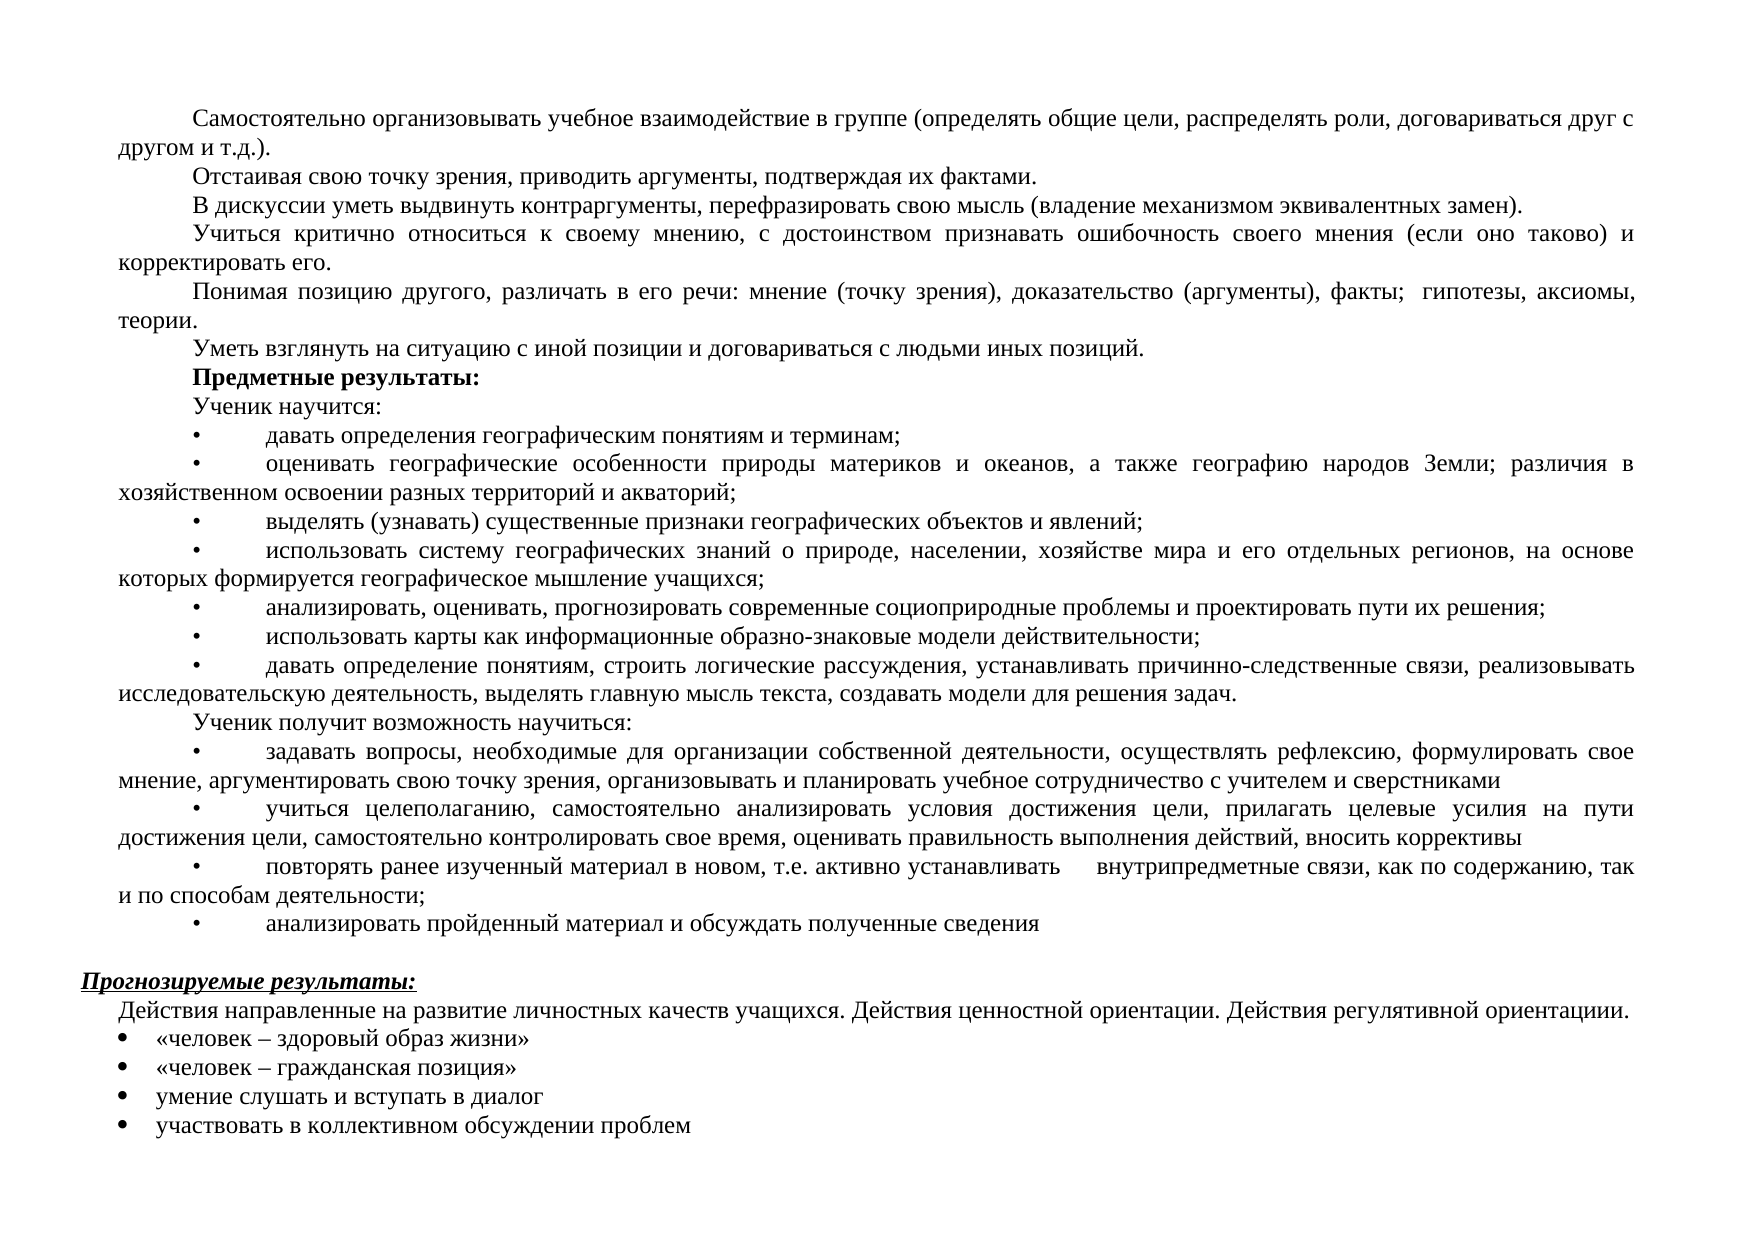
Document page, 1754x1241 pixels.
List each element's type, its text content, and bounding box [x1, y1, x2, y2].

text • анализировать, оценивать, прогнозировать современные социоприродные проблемы и проектировать пути их решения; [118, 592, 1636, 621]
text Предметные результаты: [118, 362, 1636, 391]
text Самостоятельно организовывать учебное взаимодействие в группе (определять общие цели, распределять роли, договариваться друг с другом и т.д.). [118, 103, 1636, 161]
text Действия направленные на развитие личностных качеств учащихся. Действия ценностной ориентации. Действия регулятивной ориентациии. [81, 995, 1636, 1023]
text Понимая позицию другого, различать в его речи: мнение (точку зрения), доказательство (аргументы), факты; гипотезы, аксиомы, теории. [118, 276, 1636, 333]
text • выделять (узнавать) существенные признаки географических объектов и явлений; [118, 506, 1636, 535]
text • давать определения географическим понятиям и терминам; [118, 420, 1636, 448]
list умение слушать и вступать в диалог [118, 1081, 1636, 1110]
text Уметь взглянуть на ситуацию с иной позиции и договариваться с людьми иных позиций. [118, 333, 1636, 362]
text • использовать систему географических знаний о природе, населении, хозяйстве мира и его отдельных регионов, на основе которых формируется географическое мышление учащихся; [118, 535, 1636, 592]
text • задавать вопросы, необходимые для организации собственной деятельности, осуществлять рефлексию, формулировать свое мнение, аргументировать свою точку зрения, организовывать и планировать учебное сотрудничество с учителем и сверстниками [118, 736, 1636, 793]
text Ученик получит возможность научиться: [118, 707, 1636, 736]
text • учиться целеполаганию, самостоятельно анализировать условия достижения цели, прилагать целевые усилия на пути достижения цели, самостоятельно контролировать свое время, оценивать правильность выполнения действий, вносить коррективы [118, 793, 1636, 851]
text Ученик научится: [118, 391, 1636, 420]
text • анализировать пройденный материал и обсуждать полученные сведения [118, 908, 1636, 937]
text • давать определение понятиям, строить логические рассуждения, устанавливать причинно-следственные связи, реализовывать исследовательскую деятельность, выделять главную мысль текста, создавать модели для решения задач. [118, 650, 1636, 707]
list «человек – здоровый образ жизни» [118, 1023, 1636, 1052]
text Учиться критично относиться к своему мнению, с достоинством признавать ошибочность своего мнения (если оно таково) и корректировать его. [118, 218, 1636, 276]
list «человек – гражданская позиция» [118, 1052, 1636, 1081]
text Прогнозируемые результаты: [81, 966, 1636, 995]
list участвовать в коллективном обсуждении проблем [118, 1110, 1636, 1138]
text • повторять ранее изученный материал в новом, т.е. активно устанавливать внутрипредметные связи, как по содержанию, так и по способам деятельности; [118, 851, 1636, 908]
text В дискуссии уметь выдвинуть контраргументы, перефразировать свою мысль (владение механизмом эквивалентных замен). [118, 190, 1636, 218]
text • использовать карты как информационные образно-знаковые модели действительности; [118, 621, 1636, 650]
text Отстаивая свою точку зрения, приводить аргументы, подтверждая их фактами. [118, 161, 1636, 190]
text • оценивать географические особенности природы материков и океанов, а также географию народов Земли; различия в хозяйственном освоении разных территорий и акваторий; [118, 448, 1636, 506]
